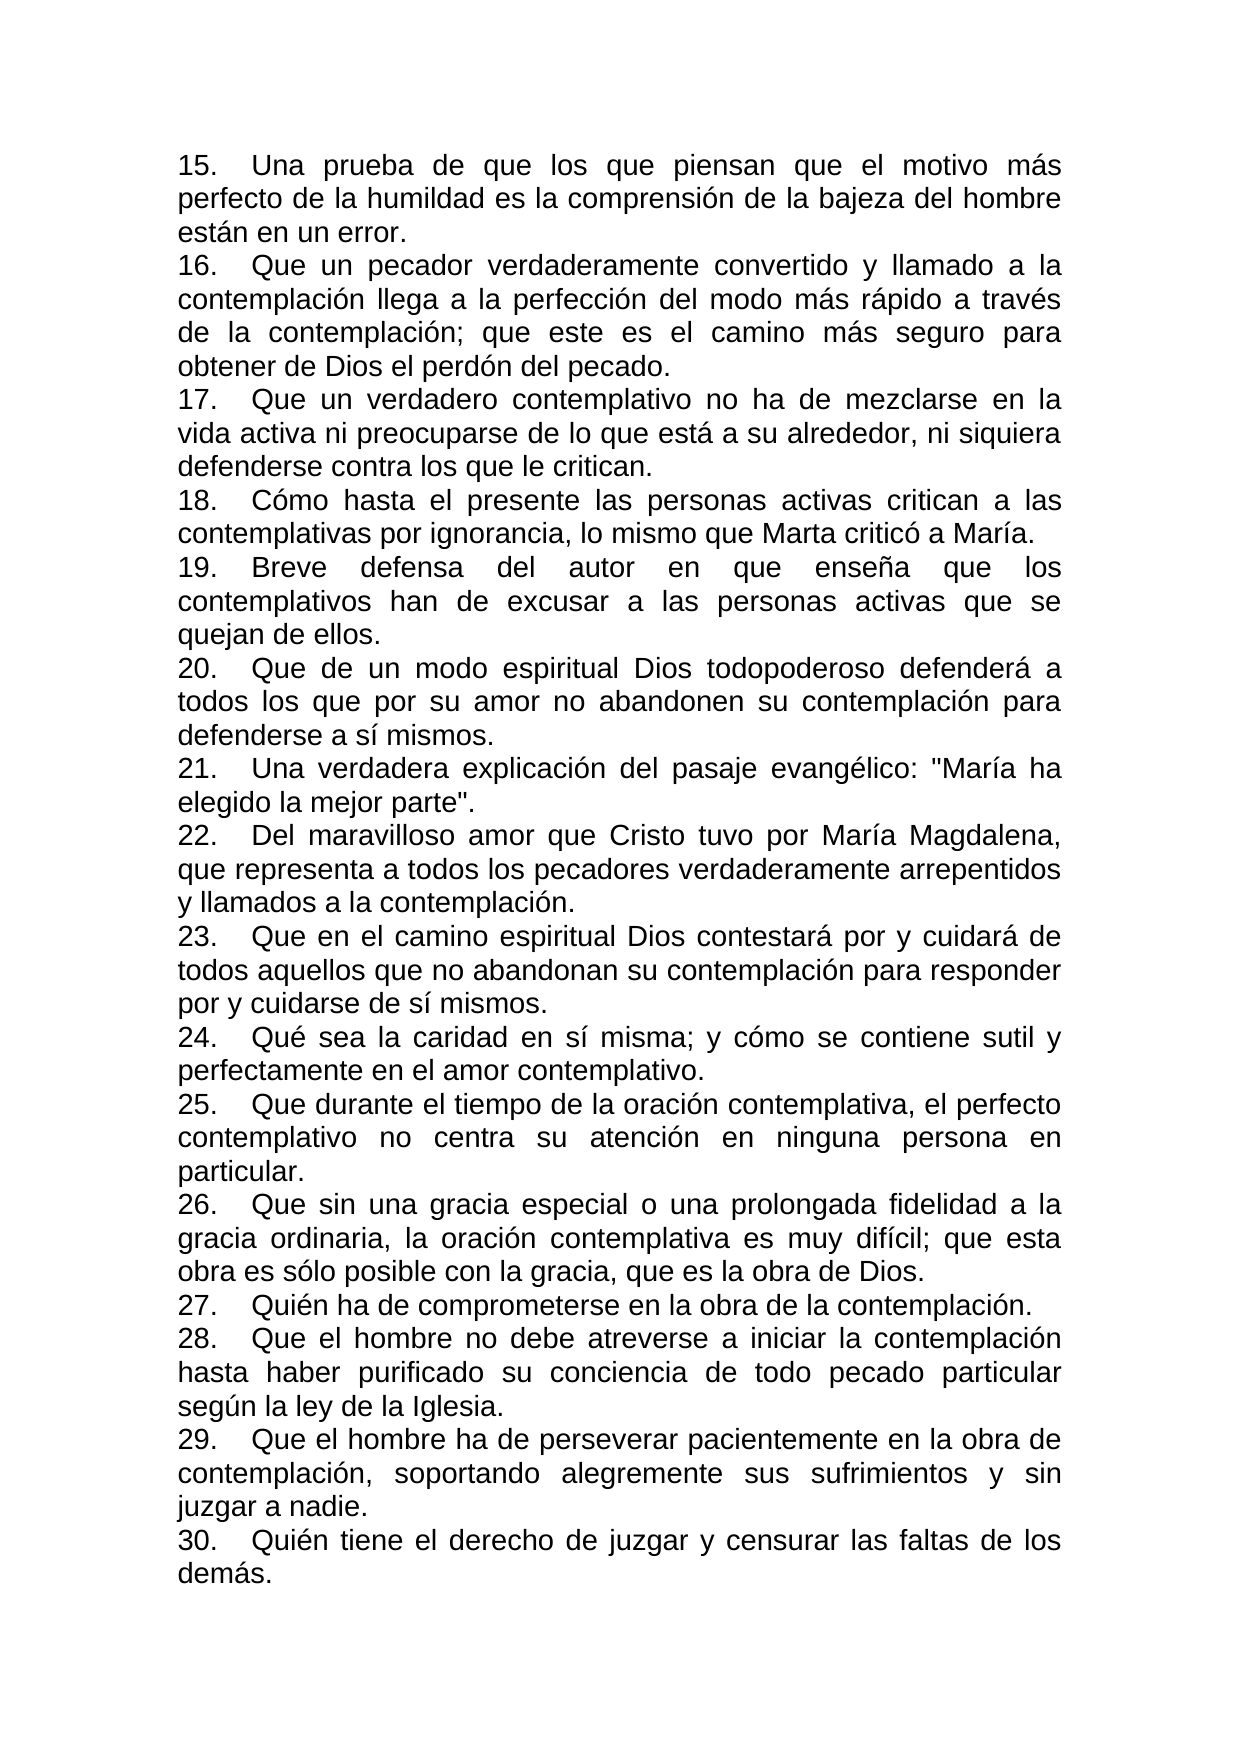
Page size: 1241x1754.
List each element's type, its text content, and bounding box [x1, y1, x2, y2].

text 17. Que un verdadero contemplativo no ha de mezclarse en la vida activa ni preocuparse de lo que está a su alrededor, ni siquiera defenderse contra los que le critican. [177, 382, 1063, 483]
text 27. Quién ha de comprometerse en la obra de la contemplación. [177, 1288, 1063, 1322]
text 24. Qué sea la caridad en sí misma; y cómo se contiene sutil y perfectamente en el amor contemplativo. [177, 1020, 1063, 1087]
text 19. Breve defensa del autor en que enseña que los contemplativos han de excusar a las personas activas que se quejan de ellos. [177, 550, 1063, 651]
text 26. Que sin una gracia especial o una prolongada fidelidad a la gracia ordinaria, la oración contemplativa es muy difícil; que esta obra es sólo posible con la gracia, que es la obra de Dios. [177, 1187, 1063, 1288]
text 21. Una verdadera explicación del pasaje evangélico: "María ha elegido la mejor parte". [177, 751, 1063, 818]
text 30. Quién tiene el derecho de juzgar y censurar las faltas de los demás. [177, 1523, 1063, 1590]
text 16. Que un pecador verdaderamente convertido y llamado a la contemplación llega a la perfección del modo más rápido a través de la contemplación; que este es el camino más seguro para obtener de Dios el perdón del pecado. [177, 248, 1063, 382]
text 18. Cómo hasta el presente las personas activas critican a las contemplativas por ignorancia, lo mismo que Marta criticó a María. [177, 483, 1063, 550]
text 22. Del maravilloso amor que Cristo tuvo por María Magdalena, que representa a todos los pecadores verdaderamente arrepentidos y llamados a la contemplación. [177, 818, 1063, 919]
text 28. Que el hombre no debe atreverse a iniciar la contemplación hasta haber purificado su conciencia de todo pecado particular según la ley de la Iglesia. [177, 1322, 1063, 1422]
text 25. Que durante el tiempo de la oración contemplativa, el perfecto contemplativo no centra su atención en ninguna persona en particular. [177, 1087, 1063, 1187]
text 15. Una prueba de que los que piensan que el motivo más perfecto de la humildad es la comprensión de la bajeza del hombre están en un error. [177, 148, 1063, 248]
text 29. Que el hombre ha de perseverar pacientemente en la obra de contemplación, soportando alegremente sus sufrimientos y sin juzgar a nadie. [177, 1422, 1063, 1523]
text 20. Que de un modo espiritual Dios todopoderoso defenderá a todos los que por su amor no abandonen su contemplación para defenderse a sí mismos. [177, 651, 1063, 751]
text 23. Que en el camino espiritual Dios contestará por y cuidará de todos aquellos que no abandonan su contemplación para responder por y cuidarse de sí mismos. [177, 919, 1063, 1020]
